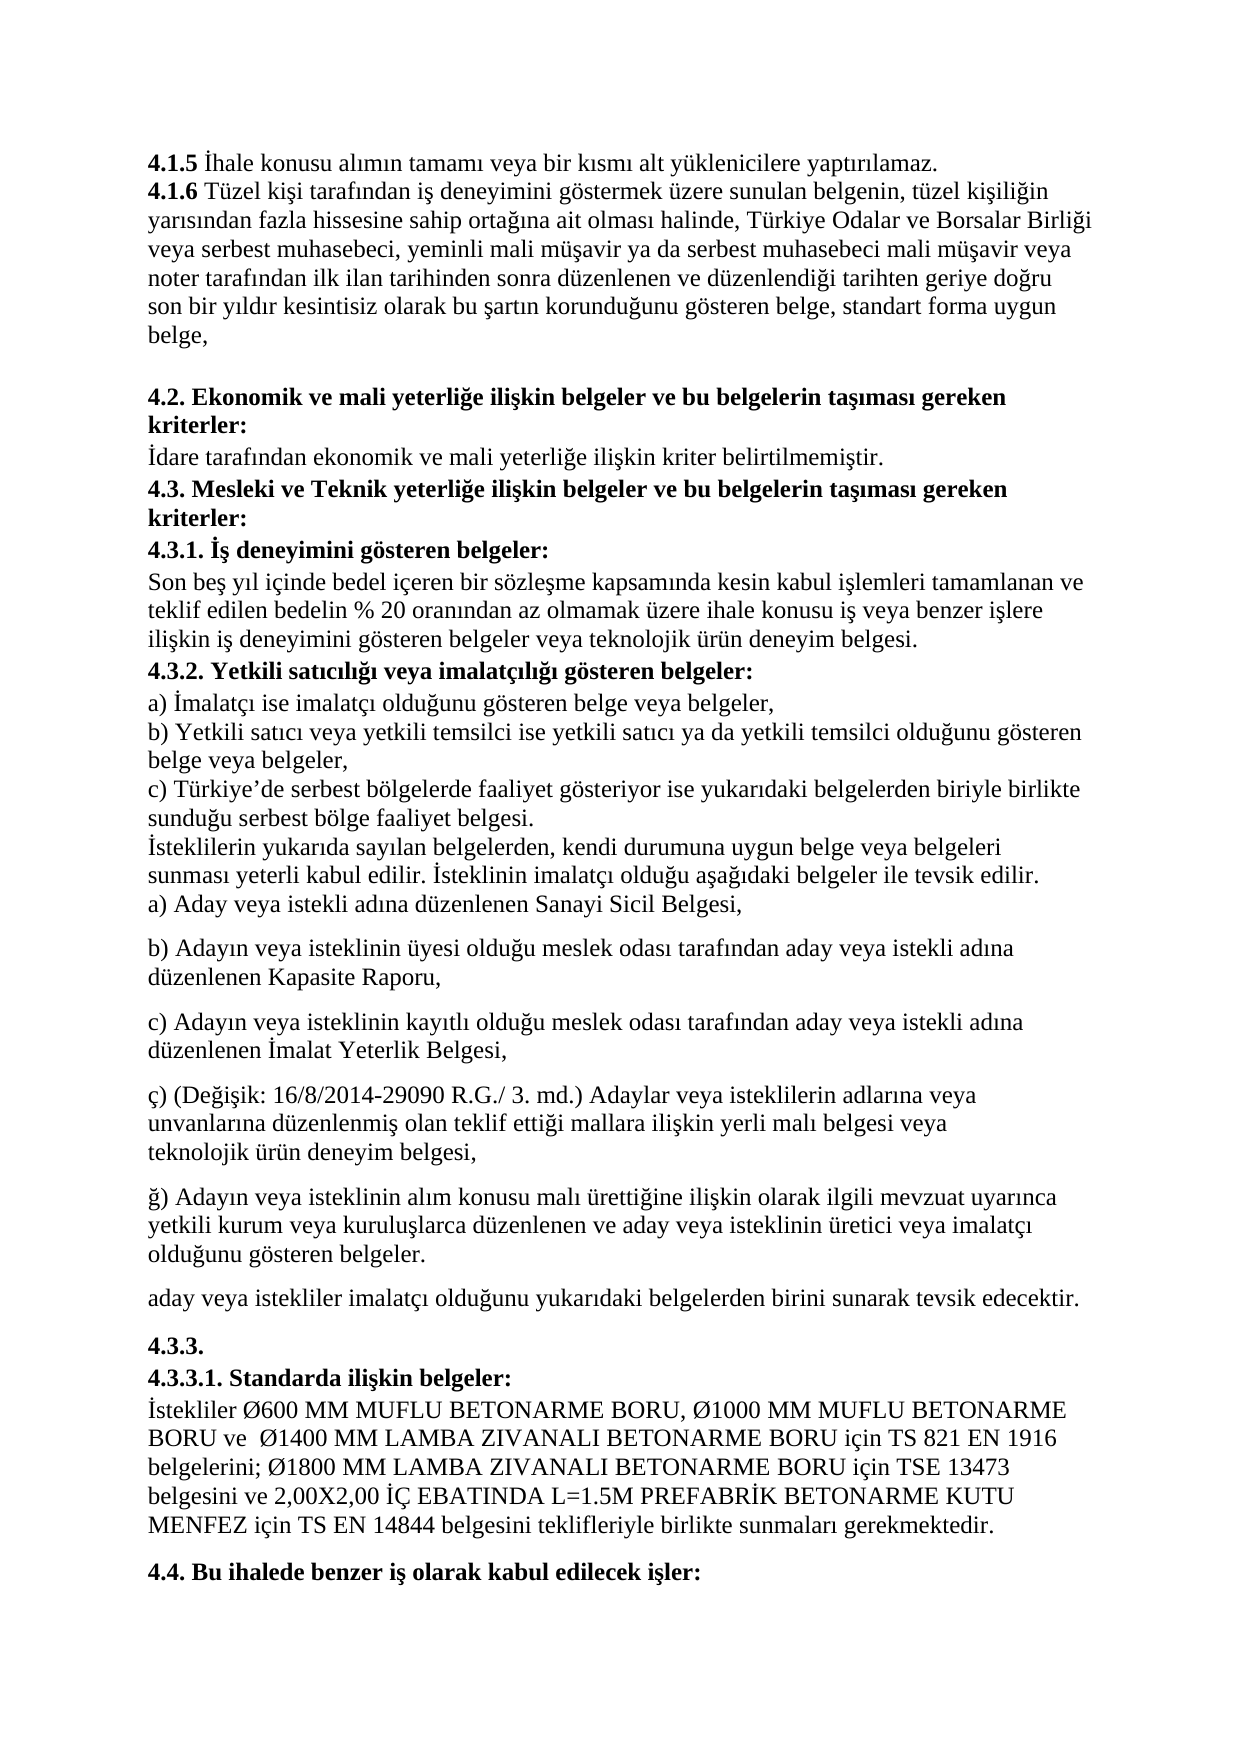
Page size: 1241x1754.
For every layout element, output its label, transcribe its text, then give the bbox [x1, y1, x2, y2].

table_header 4.2. Ekonomik ve mali yeterliğe ilişkin belgeler ve bu belgelerin taşıması gereken kriterler: [146, 380, 1091, 441]
table_cell a) İmalatçı ise imalatçı olduğunu gösteren belge veya belgeler, b) Yetkili satıcı veya yetkili temsilci ise yetkili satıcı ya da yetkili temsilci olduğunu gösteren belge veya belgeler, c) Türkiye’de serbest bölgelerde faaliyet gösteriyor ise yukarıdaki belgelerden biriyle birlikte sunduğu serbest bölge faaliyet belgesi. İsteklilerin yukarıda sayılan belgelerden, kendi durumuna uygun belge veya belgeleri sunması yeterli kabul edilir. İsteklinin imalatçı olduğu aşağıdaki belgeler ile tevsik edilir. a) Aday veya istekli adına düzenlenen Sanayi Sicil Belgesi, b) Adayın veya isteklinin üyesi olduğu meslek odası tarafından aday veya istekli adına düzenlenen Kapasite Raporu, c) Adayın veya isteklinin kayıtlı olduğu meslek odası tarafından aday veya istekli adına düzenlenen İmalat Yeterlik Belgesi, ç) (Değişik: 16/8/2014-29090 R.G./ 3. md.) Adaylar veya isteklilerin adlarına veya unvanlarına düzenlenmiş olan teklif ettiği mallara ilişkin yerli malı belgesi veya teknolojik ürün deneyim belgesi, ğ) Adayın veya isteklinin alım konusu malı ürettiğine ilişkin olarak ilgili mevzuat uyarınca yetkili kurum veya kuruluşlarca düzenlenen ve aday veya isteklinin üretici veya imalatçı olduğunu gösteren belgeler. aday veya istekliler imalatçı olduğunu yukarıdaki belgelerden birini sunarak tevsik edecektir. [146, 686, 1091, 1329]
table_cell İstekliler Ø600 MM MUFLU BETONARME BORU, Ø1000 MM MUFLU BETONARME BORU ve Ø1400 MM LAMBA ZIVANALI BETONARME BORU için TS 821 EN 1916 belgelerini; Ø1800 MM LAMBA ZIVANALI BETONARME BORU için TSE 13473 belgesini ve 2,00X2,00 İÇ EBATINDA L=1.5M PREFABRİK BETONARME KUTU MENFEZ için TS EN 14844 belgesini teklifleriyle birlikte sunmaları gerekmektedir. [146, 1393, 1091, 1556]
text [148, 148, 1093, 349]
table_header 4.3. Mesleki ve Teknik yeterliğe ilişkin belgeler ve bu belgelerin taşıması gereken kriterler: [146, 473, 1091, 533]
table_cell 4.3.3. [146, 1330, 1091, 1361]
table_cell 4.3.2. Yetkili satıcılığı veya imalatçılığı gösteren belgeler: [146, 655, 1091, 686]
table_cell İdare tarafından ekonomik ve mali yeterliğe ilişkin kriter belirtilmemiştir. [146, 441, 1091, 473]
table_cell 4.3.1. İş deneyimini gösteren belgeler: [146, 533, 1091, 565]
table_cell 4.3.3.1. Standarda ilişkin belgeler: [146, 1361, 1091, 1393]
table_header 4.4. Bu ihalede benzer iş olarak kabul edilecek işler: [146, 1556, 1091, 1588]
table_cell Son beş yıl içinde bedel içeren bir sözleşme kapsamında kesin kabul işlemleri tamamlanan ve teklif edilen bedelin % 20 oranından az olmamak üzere ihale konusu iş veya benzer işlere ilişkin iş deneyimini gösteren belgeler veya teknolojik ürün deneyim belgesi. [146, 565, 1091, 654]
